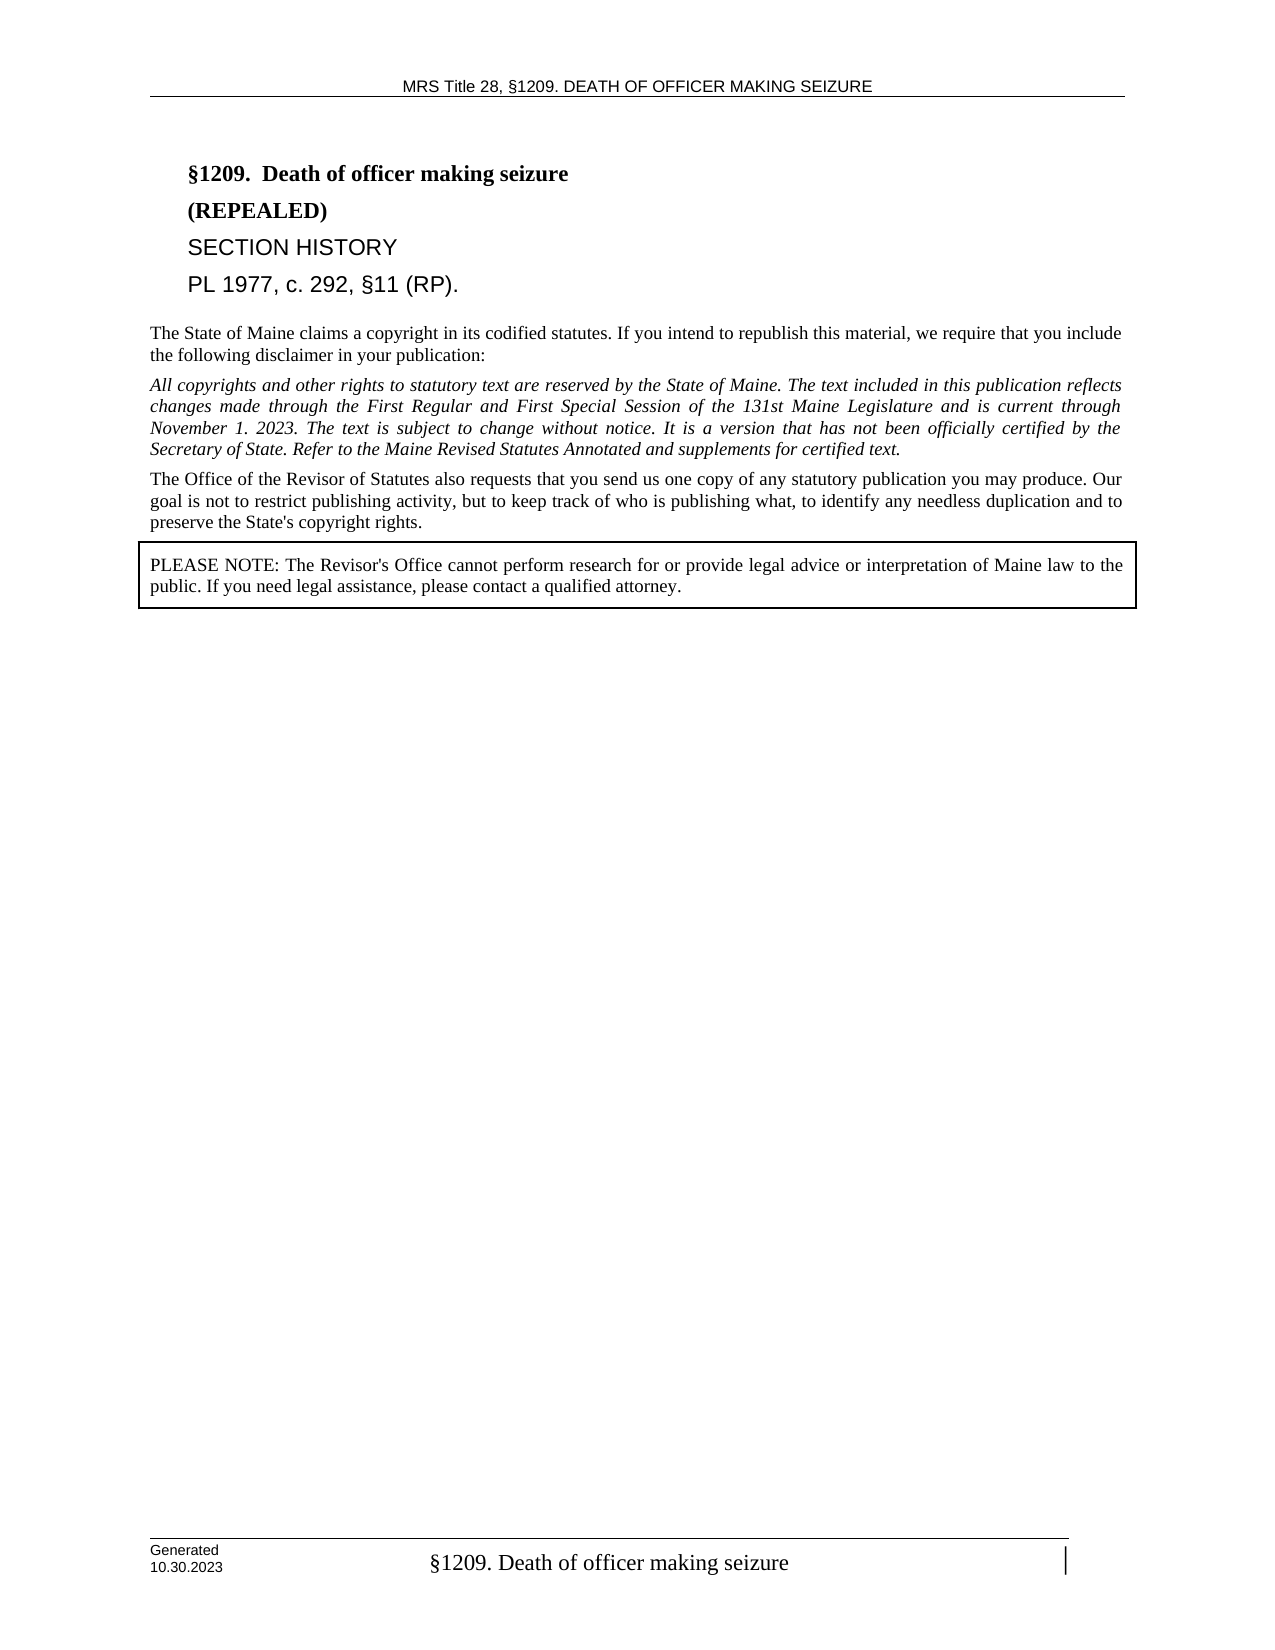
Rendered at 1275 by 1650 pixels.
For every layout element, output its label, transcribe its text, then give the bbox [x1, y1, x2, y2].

text All copyrights and other rights to statutory text are reserved by the State of Maine. The text included in this publication reflects changes made through the First Regular and First Special Session of the 131st Maine Legislature and is current through November 1. 2023 . The text is subject to change without notice. It is a version that has not been officially certified by the Secretary of State. Refer to the Maine Revised Statutes Annotated and supplements for certified text. [150, 373, 1125, 460]
text PL 1977, c. 292, §11 (RP). [187, 271, 1125, 297]
text §1209. Death of officer making seizure [187, 160, 1125, 187]
text The State of Maine claims a copyright in its codified statutes. If you intend to republish this material, we require that you include the following disclaimer in your publication: [150, 322, 1125, 365]
text PLEASE NOTE: The Revisor's Office cannot perform research for or provide legal advice or interpretation of Maine law to the public. If you need legal assistance, please contact a qualified attorney. [140, 543, 1135, 607]
text (REPEALED) [187, 197, 1125, 223]
text The Office of the Revisor of Statutes also requests that you send us one copy of any statutory publication you may produce. Our goal is not to restrict publishing activity, but to keep track of who is publishing what, to identify any needless duplication and to preserve the State's copyright rights. [150, 468, 1125, 533]
text SECTION HISTORY [187, 234, 1125, 260]
